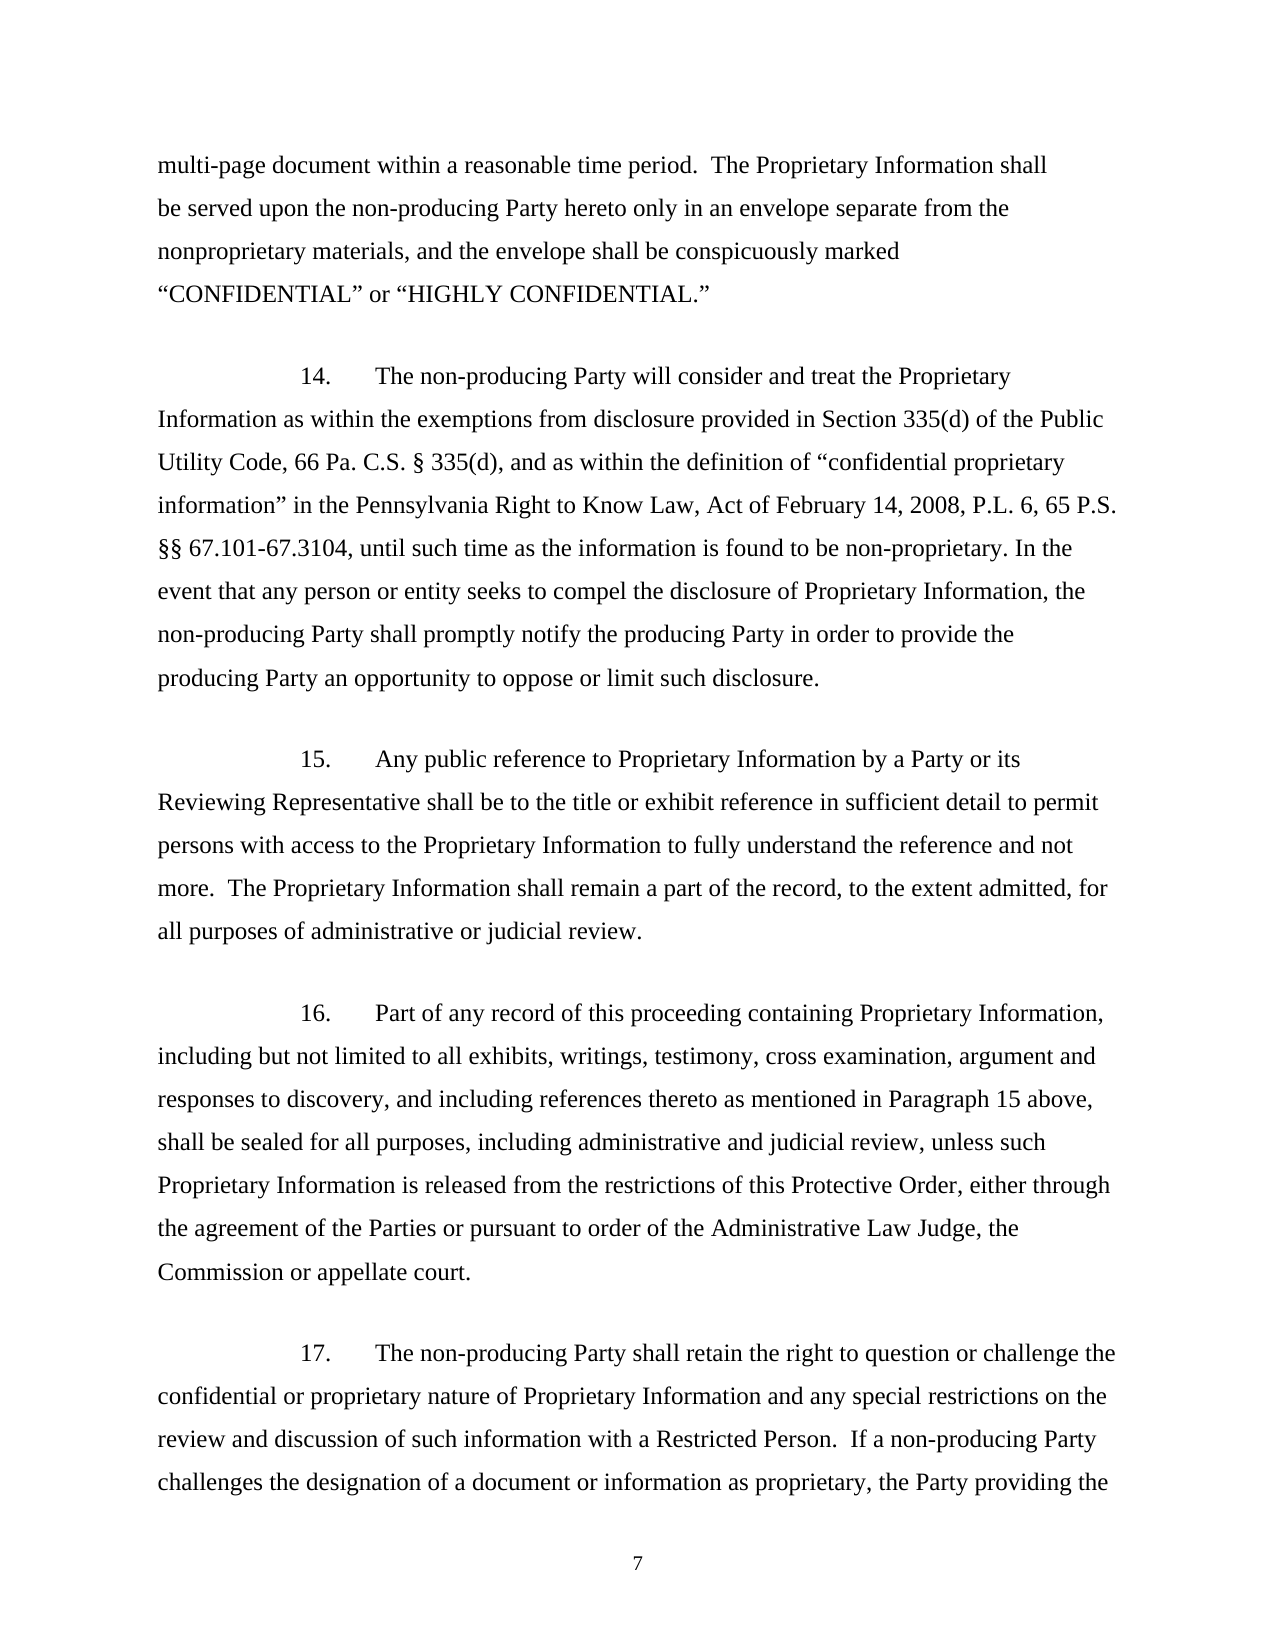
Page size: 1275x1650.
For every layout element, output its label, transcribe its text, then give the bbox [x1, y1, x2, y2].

list The non-producing Party will consider and treat the Proprietary Information as within the exemptions from disclosure provided in Section 335(d) of the Public Utility Code, 66 Pa. C.S. § 335(d), and as within the definition of “confidential proprietary information” in the Pennsylvania Right to Know Law, Act of February 14, 2008, P.L. 6, 65 P.S. §§ 67.101-67.3104, until such time as the information is found to be non-proprietary. In the event that any person or entity seeks to compel the disclosure of Proprietary Information, the non-producing Party shall promptly notify the producing Party in order to provide the producing Party an opportunity to oppose or limit such disclosure. [157, 361, 1117, 731]
list Part of any record of this proceeding containing Proprietary Information, including but not limited to all exhibits, writings, testimony, cross examination, argument and responses to discovery, and including references thereto as mentioned in Paragraph 15 above, shall be sealed for all purposes, including administrative and judicial review, unless such Proprietary Information is released from the restrictions of this Protective Order, either through the agreement of the Parties or pursuant to order of the Administrative Law Judge, the Commission or appellate court. [157, 998, 1117, 1325]
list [157, 1338, 1117, 1496]
list Any public reference to Proprietary Information by a Party or its Reviewing Representative shall be to the title or exhibit reference in sufficient detail to permit persons with access to the Proprietary Information to fully understand the reference and not more. The Proprietary Information shall remain a part of the record, to the extent admitted, for all purposes of administrative or judicial review. [157, 744, 1117, 985]
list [157, 150, 1057, 348]
